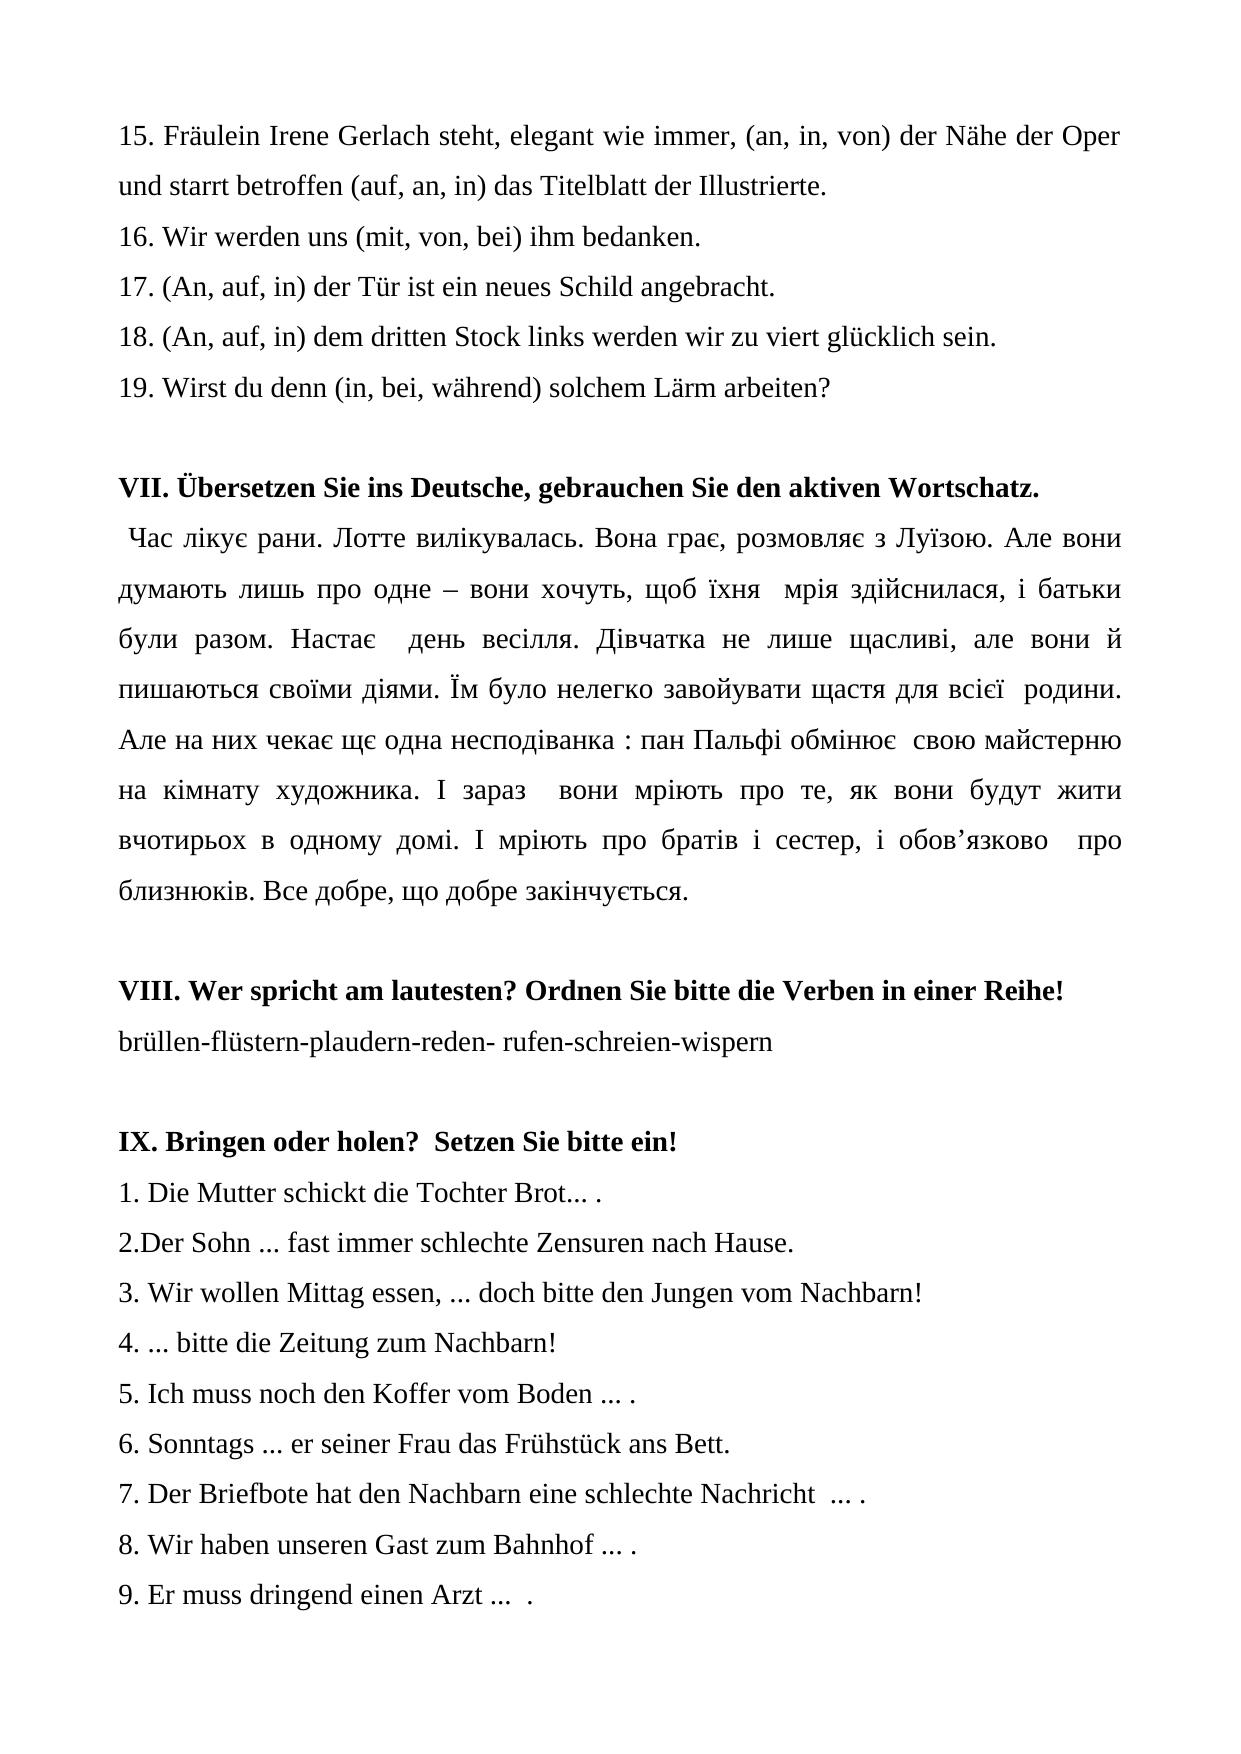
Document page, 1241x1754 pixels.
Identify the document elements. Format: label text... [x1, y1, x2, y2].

text 18. (An, auf, in) dem dritten Stock links werden wir zu viert glücklich sein. [118, 319, 1122, 353]
text VII. Übersetzen Sie ins Deutsche, gebrauchen Sie den aktiven Wortschatz. [118, 470, 1122, 504]
text Час лікує рани. Лотте вилікувалась. Вона грає, розмовляє з Луїзою. Але вони думають лишь про одне – вони хочуть, щоб їхня мрія здійснилася, і батьки були разом. Настає день весілля. Дівчатка не лише щасливі, але вони й пишаються своїми діями. Їм було нелегко завойувати щастя для всієї родини. Але на них чекає щє одна несподіванка : пан Пальфі обмінює свою майстерню на кімнату художника. І зараз вони мріють про те, як вони будут жити вчотирьох в одному домі. І мріють про братів і сестер, і обов’язково про близнюків. Все добре, що добре закінчується. [118, 521, 1122, 906]
text IX. Bringen oder holen? Setzen Sie bitte ein! [118, 1124, 1122, 1158]
text 1. Die Mutter schickt die Tochter Brot... . [118, 1175, 1122, 1208]
text brüllen-flüstern-plaudern-reden- rufen-schreien-wispern [118, 1024, 1122, 1057]
text 3. Wir wollen Mittag essen, ... doch bitte den Jungen vom Nachbarn! [118, 1275, 1122, 1309]
text 4. ... bitte die Zeitung zum Nachbarn! [118, 1326, 1122, 1359]
text 7. Der Briefbote hat den Nachbarn eine schlechte Nachricht ... . [118, 1477, 1122, 1510]
text 8. Wir haben unseren Gast zum Bahnhof ... . [118, 1527, 1122, 1560]
text 17. (An, auf, in) der Tür ist ein neues Schild angebracht. [118, 269, 1122, 303]
text 19. Wirst du denn (in, bei, während) solchem Lärm arbeiten? [118, 370, 1122, 403]
text VIII. Wer spricht am lautesten? Ordnen Sie bitte die Verben in einer Reihe! [118, 973, 1122, 1007]
text 9. Er muss dringend einen Arzt ... . [118, 1577, 1122, 1611]
text 6. Sonntags ... er seiner Frau das Frühstück ans Bett. [118, 1426, 1122, 1460]
text 2.Der Sohn ... fast immer schlechte Zensuren nach Hause. [118, 1225, 1122, 1258]
text 5. Ich muss noch den Koffer vom Boden ... . [118, 1376, 1122, 1409]
text 16. Wir werden uns (mit, von, bei) ihm bedanken. [118, 219, 1122, 252]
text 15. Fräulein Irene Gerlach steht, elegant wie immer, (an, in, von) der Nähe der Oper und starrt betroffen (auf, an, in) das Titelblatt der Illustrierte. [118, 118, 1122, 202]
